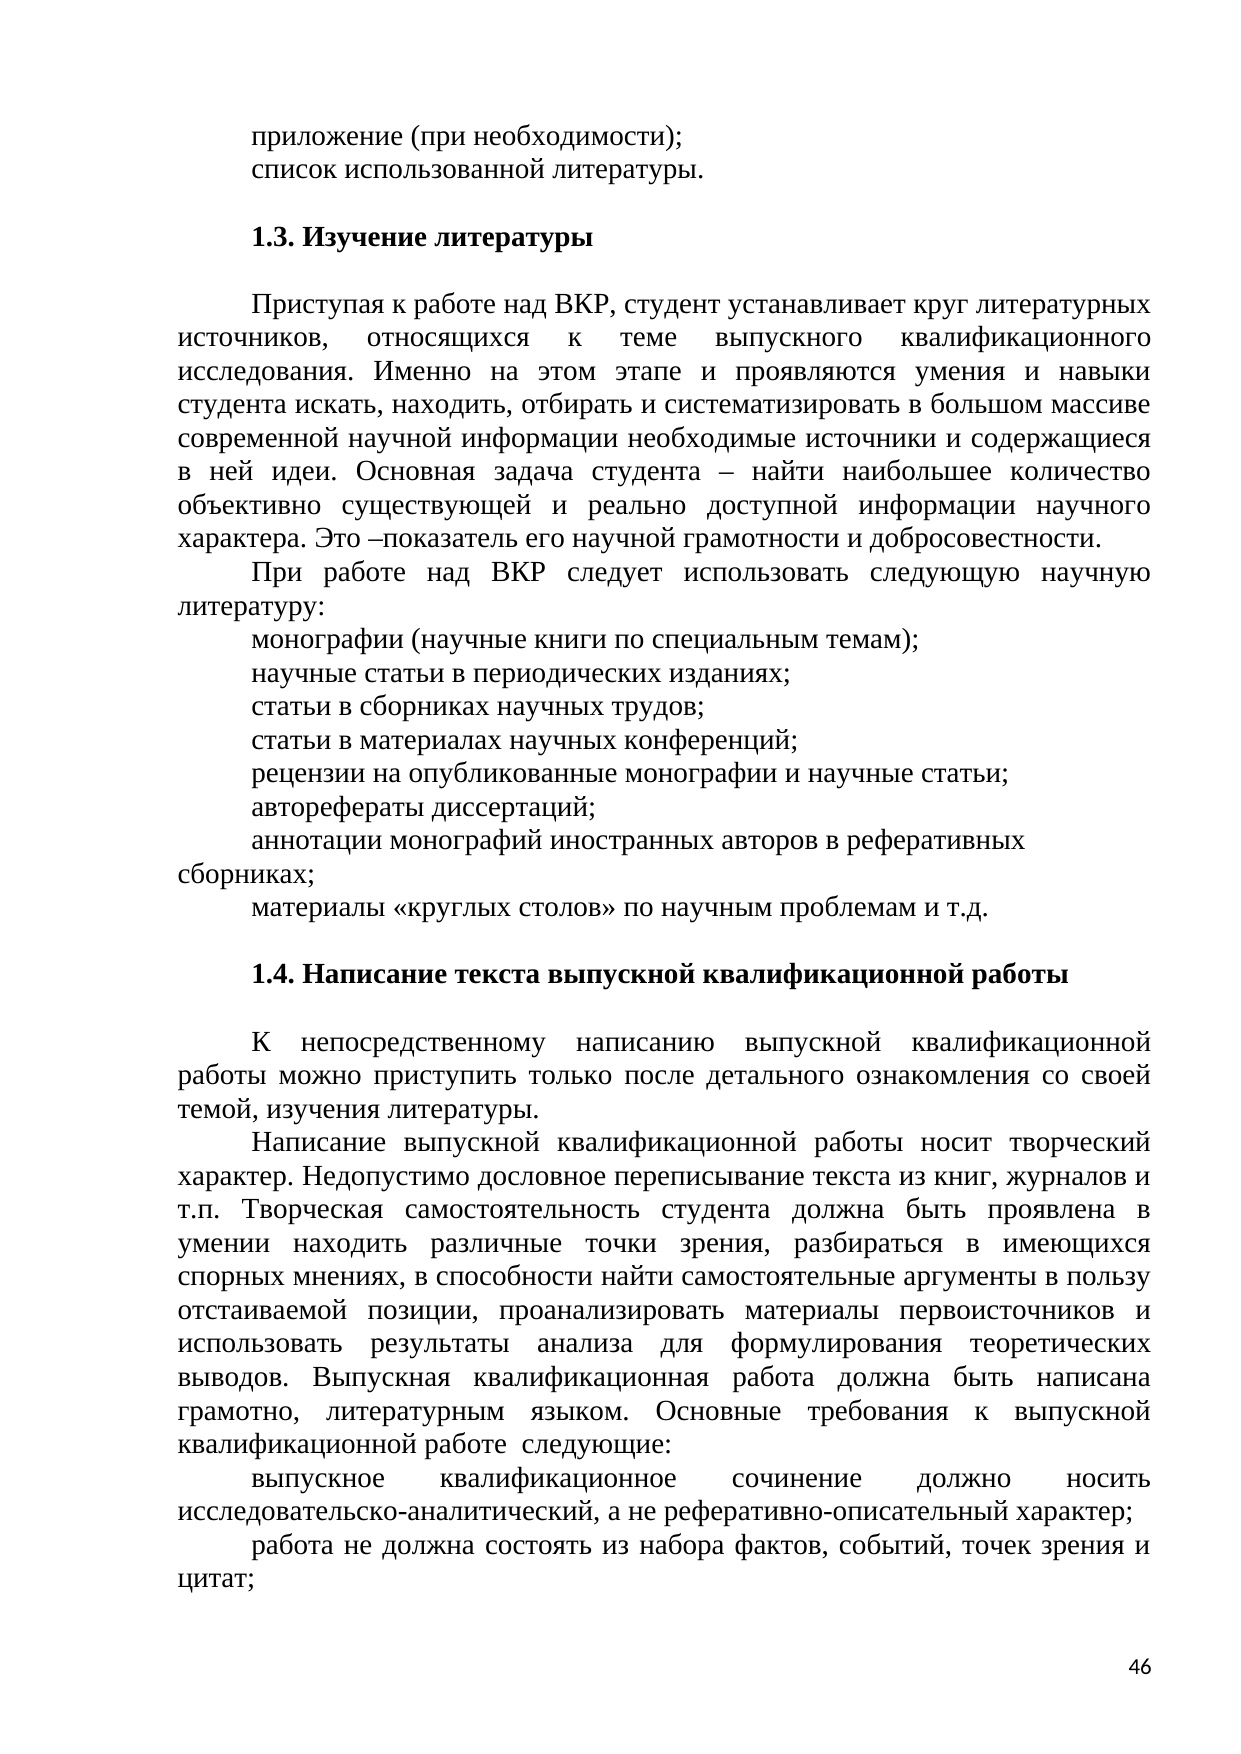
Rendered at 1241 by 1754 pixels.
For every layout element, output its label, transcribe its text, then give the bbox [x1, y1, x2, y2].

text выпускное квалификационное сочинение должно носить исследовательско-аналитический, а не реферативно-описательный характер; [177, 1460, 1152, 1527]
text приложение (при необходимости); [177, 118, 1152, 152]
text При работе над ВКР следует использовать следующую научную литературу: [177, 554, 1152, 621]
text Написание выпускной квалификационной работы носит творческий характер. Недопустимо дословное переписывание текста из книг, журналов и т.п. Творческая самостоятельность студента должна быть проявлена в умении находить различные точки зрения, разбираться в имеющихся спорных мнениях, в способности найти самостоятельные аргументы в пользу отстаиваемой позиции, проанализировать материалы первоисточников и использовать результаты анализа для формулирования теоретических выводов. Выпускная квалификационная работа должна быть написана грамотно, литературным языком. Основные требования к выпускной квалификационной работе следующие: [177, 1124, 1152, 1460]
text сборниках; [177, 856, 1152, 889]
text статьи в материалах научных конференций; [177, 722, 1152, 755]
text Приступая к работе над ВКР, студент устанавливает круг литературных источников, относящихся к теме выпускного квалификационного исследования. Именно на этом этапе и проявляются умения и навыки студента искать, находить, отбирать и систематизировать в большом массиве современной научной информации необходимые источники и содержащиеся в ней идеи. Основная задача студента – найти наибольшее количество объективно существующей и реально доступной информации научного характера. Это –показатель его научной грамотности и добросовестности. [177, 286, 1152, 554]
text научные статьи в периодических изданиях; [177, 655, 1152, 688]
text статьи в сборниках научных трудов; [177, 688, 1152, 722]
text работа не должна состоять из набора фактов, событий, точек зрения и цитат; [177, 1527, 1152, 1594]
text авторефераты диссертаций; [177, 789, 1152, 822]
text 1.3. Изучение литературы [177, 219, 1152, 252]
text материалы «круглых столов» по научным проблемам и т.д. [177, 889, 1152, 923]
text список использованной литературы. [177, 152, 1152, 185]
text монографии (научные книги по специальным темам); [177, 621, 1152, 655]
text аннотации монографий иностранных авторов в реферативных [177, 822, 1152, 856]
text рецензии на опубликованные монографии и научные статьи; [177, 755, 1152, 789]
text 1.4. Написание текста выпускной квалификационной работы [177, 957, 1152, 990]
text К непосредственному написанию выпускной квалификационной работы можно приступить только после детального ознакомления со своей темой, изучения литературы. [177, 1024, 1152, 1124]
